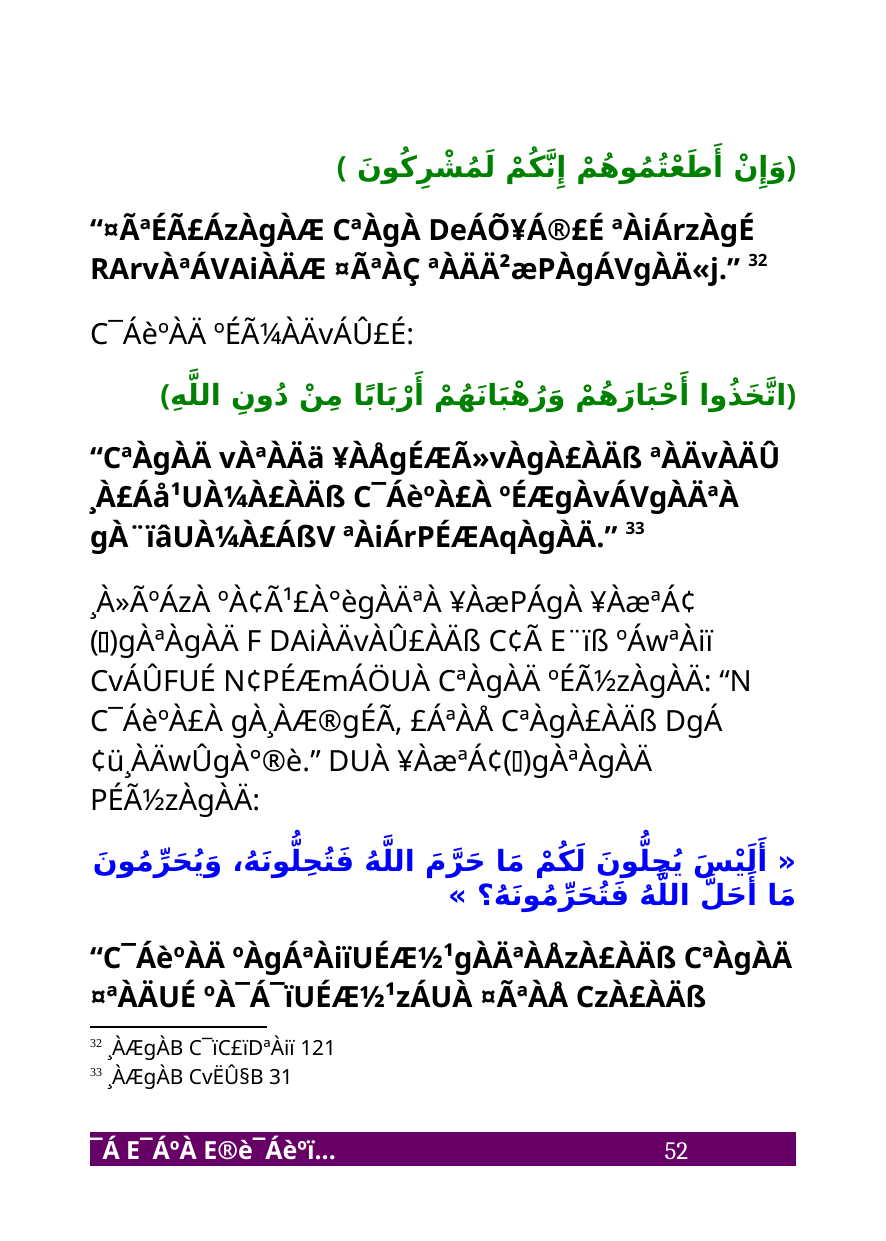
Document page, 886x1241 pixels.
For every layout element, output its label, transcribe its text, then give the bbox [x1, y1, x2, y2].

text ﴿وَإِنْ أَطَعْتُمُوهُمْ إِنَّكُمْ لَمُشْرِكُونَ ﴾ [90, 150, 796, 184]
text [90, 937, 796, 1016]
text ¸À»ÃºÁzÀ ºÀ¢Ã¹£À°ègÀÄªÀ ¥ÀæPÁgÀ ¥ÀæªÁ¢()gÀªÀgÀÄ F DAiÀÄvÀÛ£ÀÄß C¢Ã E¨ïß ºÁwªÀiï CvÁÛFUÉ N¢PÉÆmÁÖUÀ CªÀgÀÄ ºÉÃ½zÀgÀÄ: “N C¯ÁèºÀ£À gÀ¸ÀÆ®gÉÃ, £ÁªÀÅ CªÀgÀ£ÀÄß DgÁ¢ü¸ÀÄwÛgÀ°®è.” DUÀ ¥ÀæªÁ¢()gÀªÀgÀÄ PÉÃ½zÀgÀÄ: [90, 581, 796, 819]
text « أَلَيْسَ يُحِلُّونَ لَكُمْ مَا حَرَّمَ اللَّهُ فَتُحِلُّونَهُ، وَيُحَرِّمُونَ مَا أَحَلَّ اللَّهُ فَتُحَرِّمُونَهُ؟ » [90, 844, 796, 912]
text “CªÀgÀÄ vÀªÀÄä ¥ÀÅgÉÆÃ»vÀgÀ£ÀÄß ªÀÄvÀÄÛ ¸À£Áå¹UÀ¼À£ÀÄß C¯ÁèºÀ£À ºÉÆgÀvÁVgÀÄªÀ gÀ¨ïâUÀ¼À£ÁßV ªÀiÁrPÉÆAqÀgÀÄ.” [90, 437, 796, 556]
text C¯ÁèºÀÄ ºÉÃ¼ÀÄvÁÛ£É: [90, 313, 796, 353]
text ﴿اتَّخَذُوا أَحْبَارَهُمْ وَرُهْبَانَهُمْ أَرْبَابًا مِنْ دُونِ اللَّهِ﴾ [90, 378, 796, 412]
text “¤ÃªÉÃ£ÁzÀgÀÆ CªÀgÀ DeÁÕ¥Á®£É ªÀiÁrzÀgÉ RArvÀªÁVAiÀÄÆ ¤ÃªÀÇ ªÀÄÄ²æPÀgÁVgÀÄ«j.” [90, 209, 796, 288]
